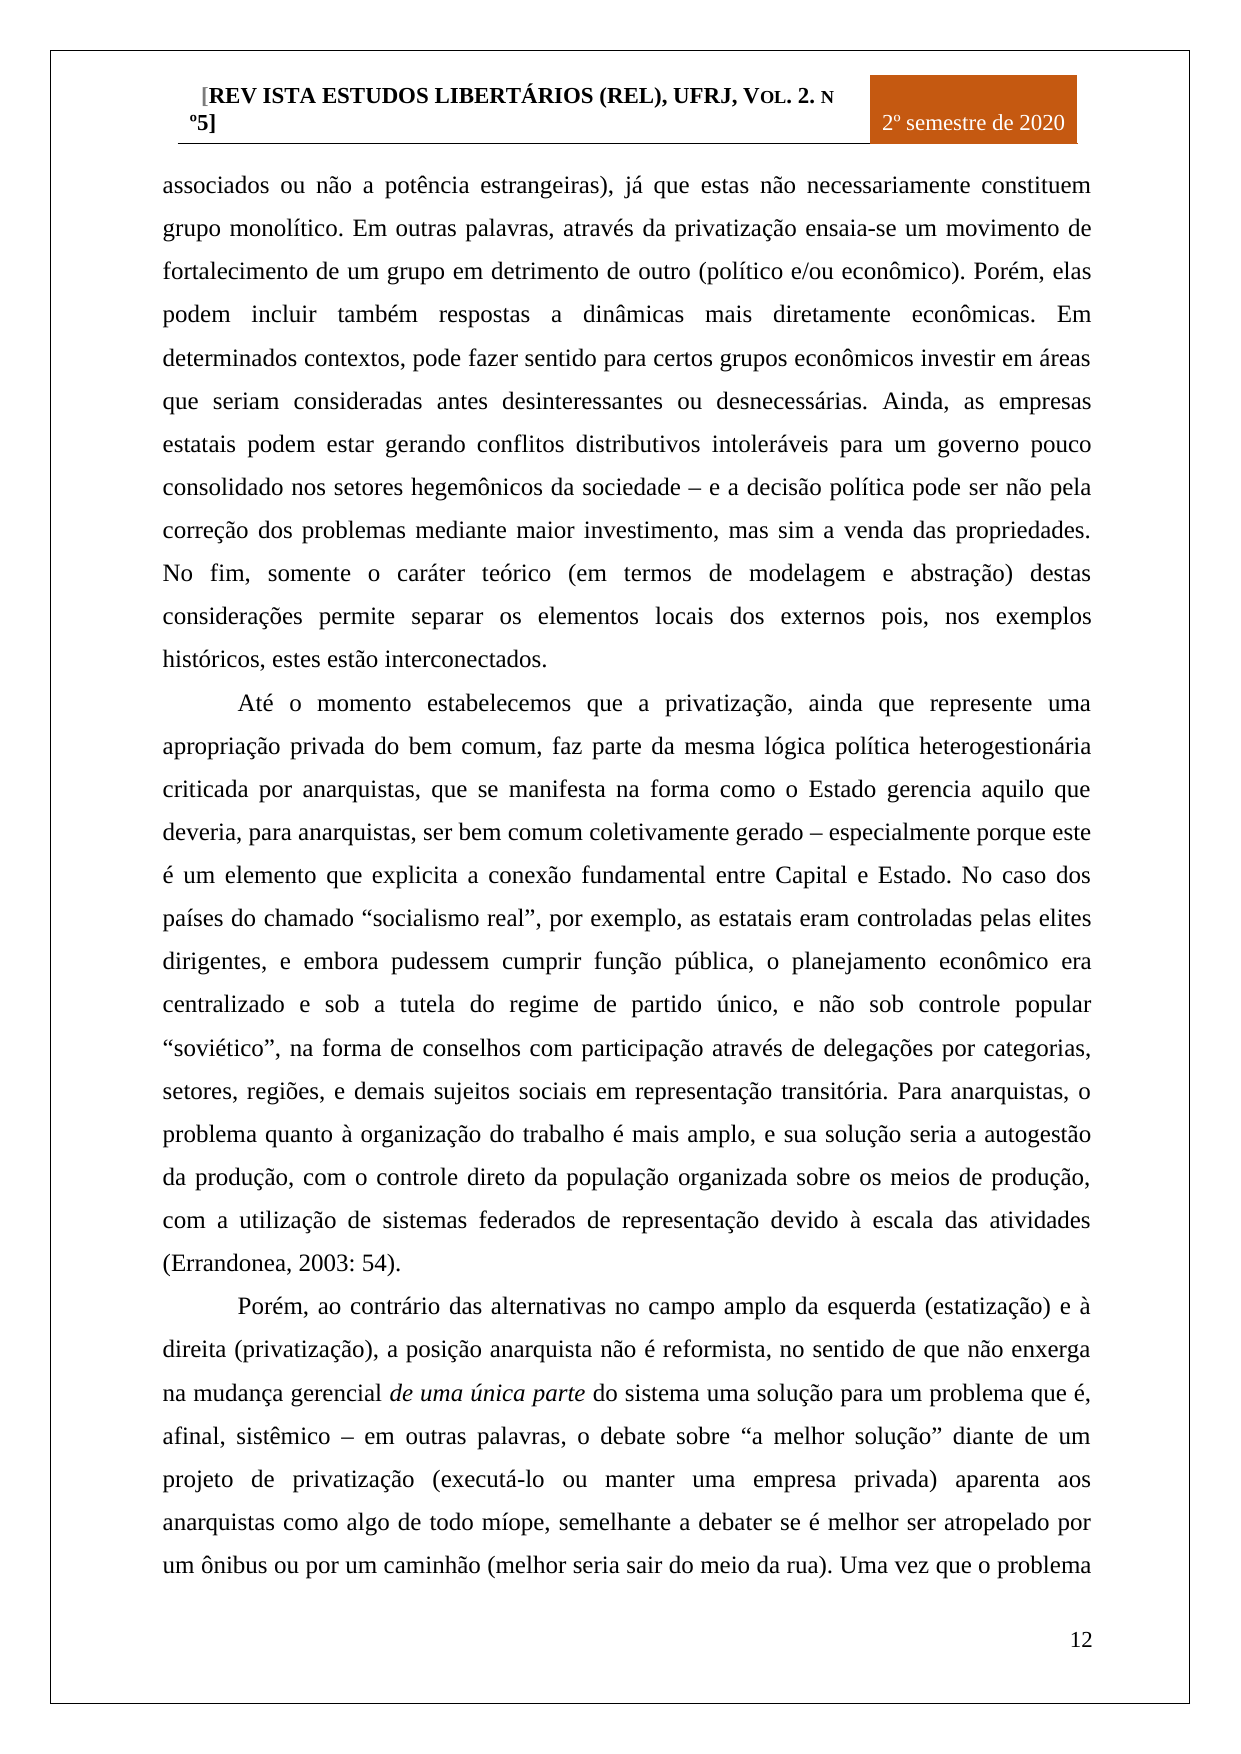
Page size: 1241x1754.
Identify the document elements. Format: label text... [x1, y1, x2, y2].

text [162, 1291, 1092, 1579]
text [162, 170, 1092, 673]
text Até o momento estabelecemos que a privatização, ainda que represente uma apropriação privada do bem comum, faz parte da mesma lógica política heterogestionária criticada por anarquistas, que se manifesta na forma como o Estado gerencia aquilo que deveria, para anarquistas, ser bem comum coletivamente gerado – especialmente porque este é um elemento que explicita a conexão fundamental entre Capital e Estado. No caso dos países do chamado “socialismo real”, por exemplo, as estatais eram controladas pelas elites dirigentes, e embora pudessem cumprir função pública, o planejamento econômico era centralizado e sob a tutela do regime de partido único, e não sob controle popular “soviético”, na forma de conselhos com participação através de delegações por categorias, setores, regiões, e demais sujeitos sociais em representação transitória. Para anarquistas, o problema quanto à organização do trabalho é mais amplo, e sua solução seria a autogestão da produção, com o controle direto da população organizada sobre os meios de produção, com a utilização de sistemas federados de representação devido à escala das atividades (Errandonea, 2003: 54). [162, 688, 1092, 1277]
